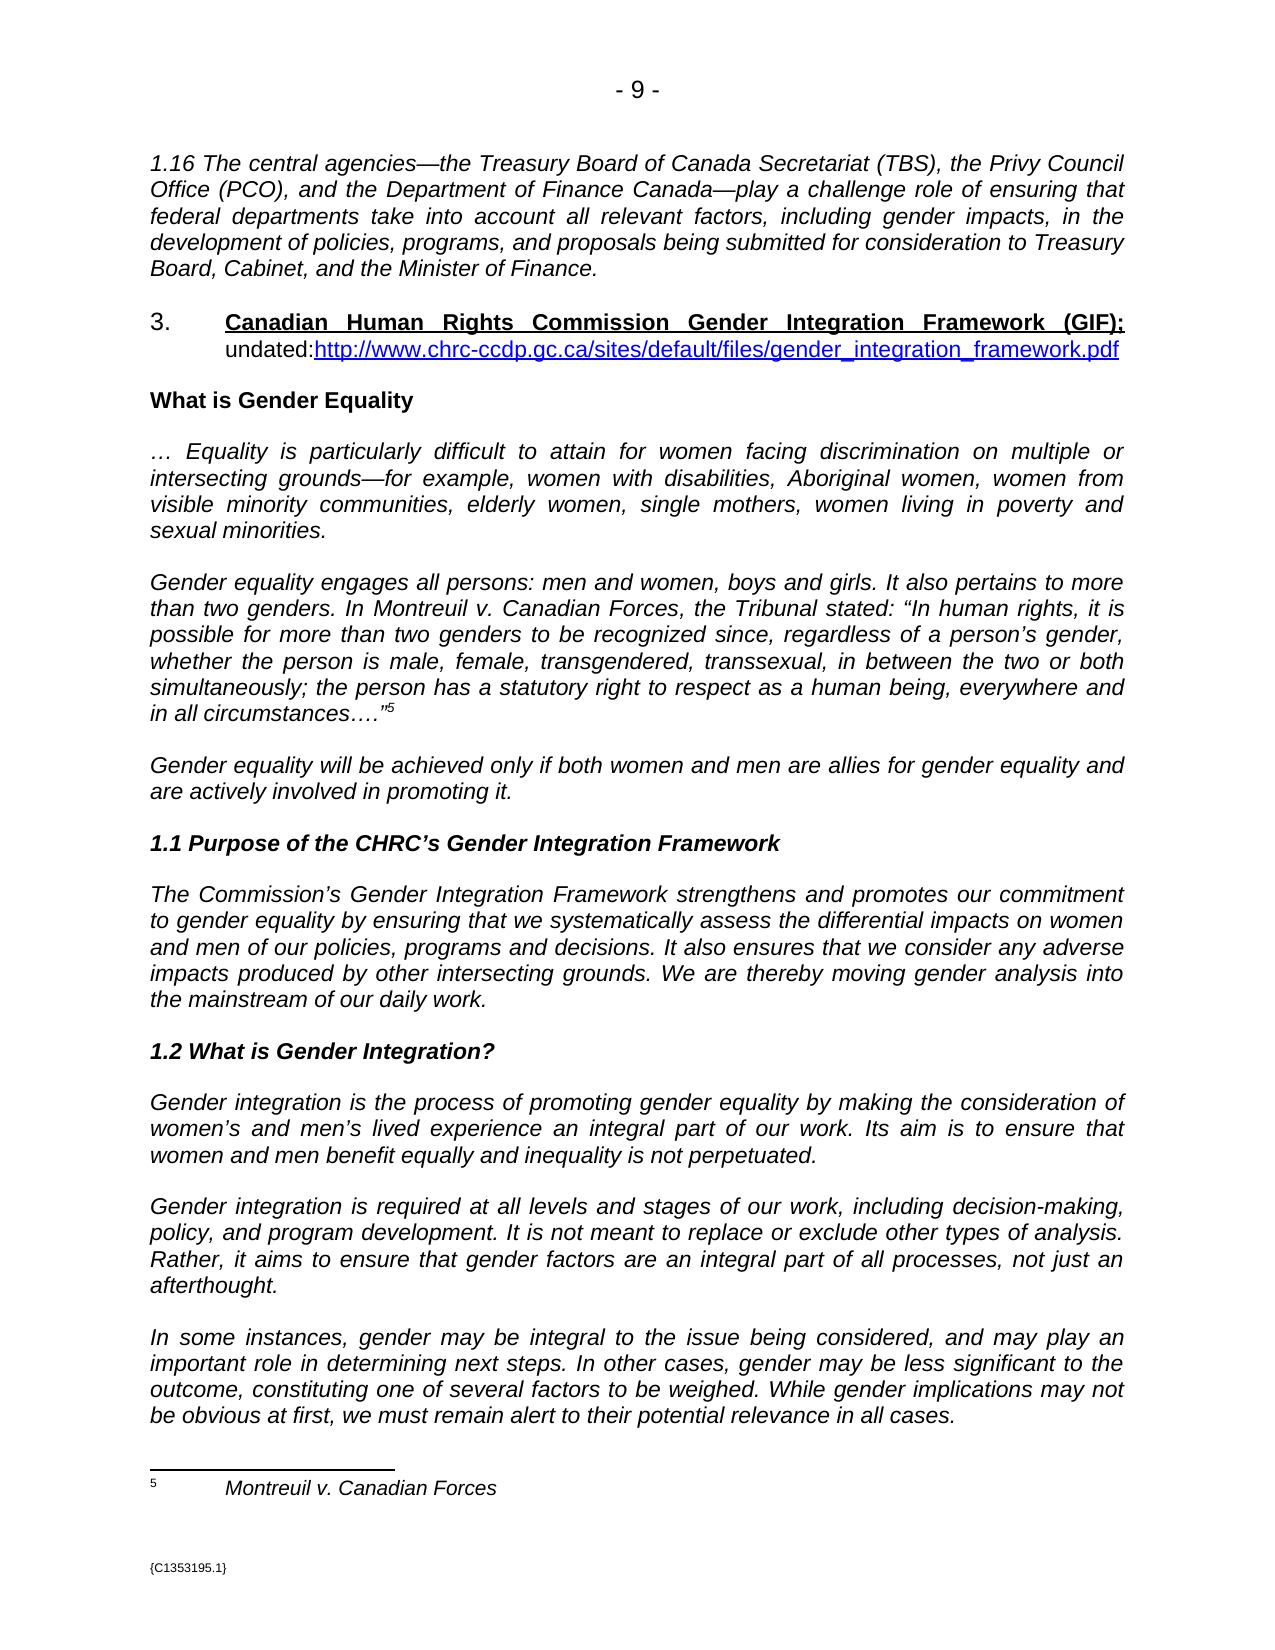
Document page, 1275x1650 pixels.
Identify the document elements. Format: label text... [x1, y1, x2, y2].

text 1.16 The central agencies—the Treasury Board of Canada Secretariat (TBS), the Privy Council Office (PCO), and the Department of Finance Canada—play a challenge role of ensuring that federal departments take into account all relevant factors, including gender impacts, in the development of policies, programs, and proposals being submitted for consideration to Treasury Board, Cabinet, and the Minister of Finance. [150, 150, 1125, 282]
text … Equality is particularly difficult to attain for women facing discrimination on multiple or intersecting grounds—for example, women with disabilities, Aboriginal women, women from visible minority communities, elderly women, single mothers, women living in poverty and sexual minorities. [150, 438, 1125, 544]
text Gender equality will be achieved only if both women and men are allies for gender equality and are actively involved in promoting it. [150, 752, 1125, 804]
text What is Gender Equality [150, 387, 1125, 413]
text Canadian Human Rights Commission Gender Integration Framework (GIF); undated:http://www.chrc-ccdp.gc.ca/sites/default/files/gender_integration_framework.pdf [150, 307, 1125, 362]
text Gender integration is the process of promoting gender equality by making the consideration of women’s and men’s lived experience an integral part of our work. Its aim is to ensure that women and men benefit equally and inequality is not perpetuated. [150, 1089, 1125, 1168]
text The Commission’s Gender Integration Framework strengthens and promotes our commitment to gender equality by ensuring that we systematically assess the differential impacts on women and men of our policies, programs and decisions. It also ensures that we consider any adverse impacts produced by other intersecting grounds. We are thereby moving gender analysis into the mainstream of our daily work. [150, 881, 1125, 1013]
text 1.1 Purpose of the CHRC’s Gender Integration Framework [150, 829, 1125, 856]
text 1.2 What is Gender Integration? [150, 1038, 1125, 1064]
text In some instances, gender may be integral to the issue being considered, and may play an important role in determining next steps. In other cases, gender may be less significant to the outcome, constituting one of several factors to be weighed. While gender implications may not be obvious at first, we must remain alert to their potential relevance in all cases. [150, 1323, 1125, 1429]
text Gender equality engages all persons: men and women, boys and girls. It also pertains to more than two genders. In Montreuil v. Canadian Forces, the Tribunal stated: “In human rights, it is possible for more than two genders to be recognized since, regardless of a person’s gender, whether the person is male, female, transgendered, transsexual, in between the two or both simultaneously; the person has a statutory right to respect as a human being, everywhere and in all circumstances….” [150, 569, 1125, 727]
text Gender integration is required at all levels and stages of our work, including decision-making, policy, and program development. It is not meant to replace or exclude other types of analysis. Rather, it aims to ensure that gender factors are an integral part of all processes, not just an afterthought. [150, 1193, 1125, 1298]
